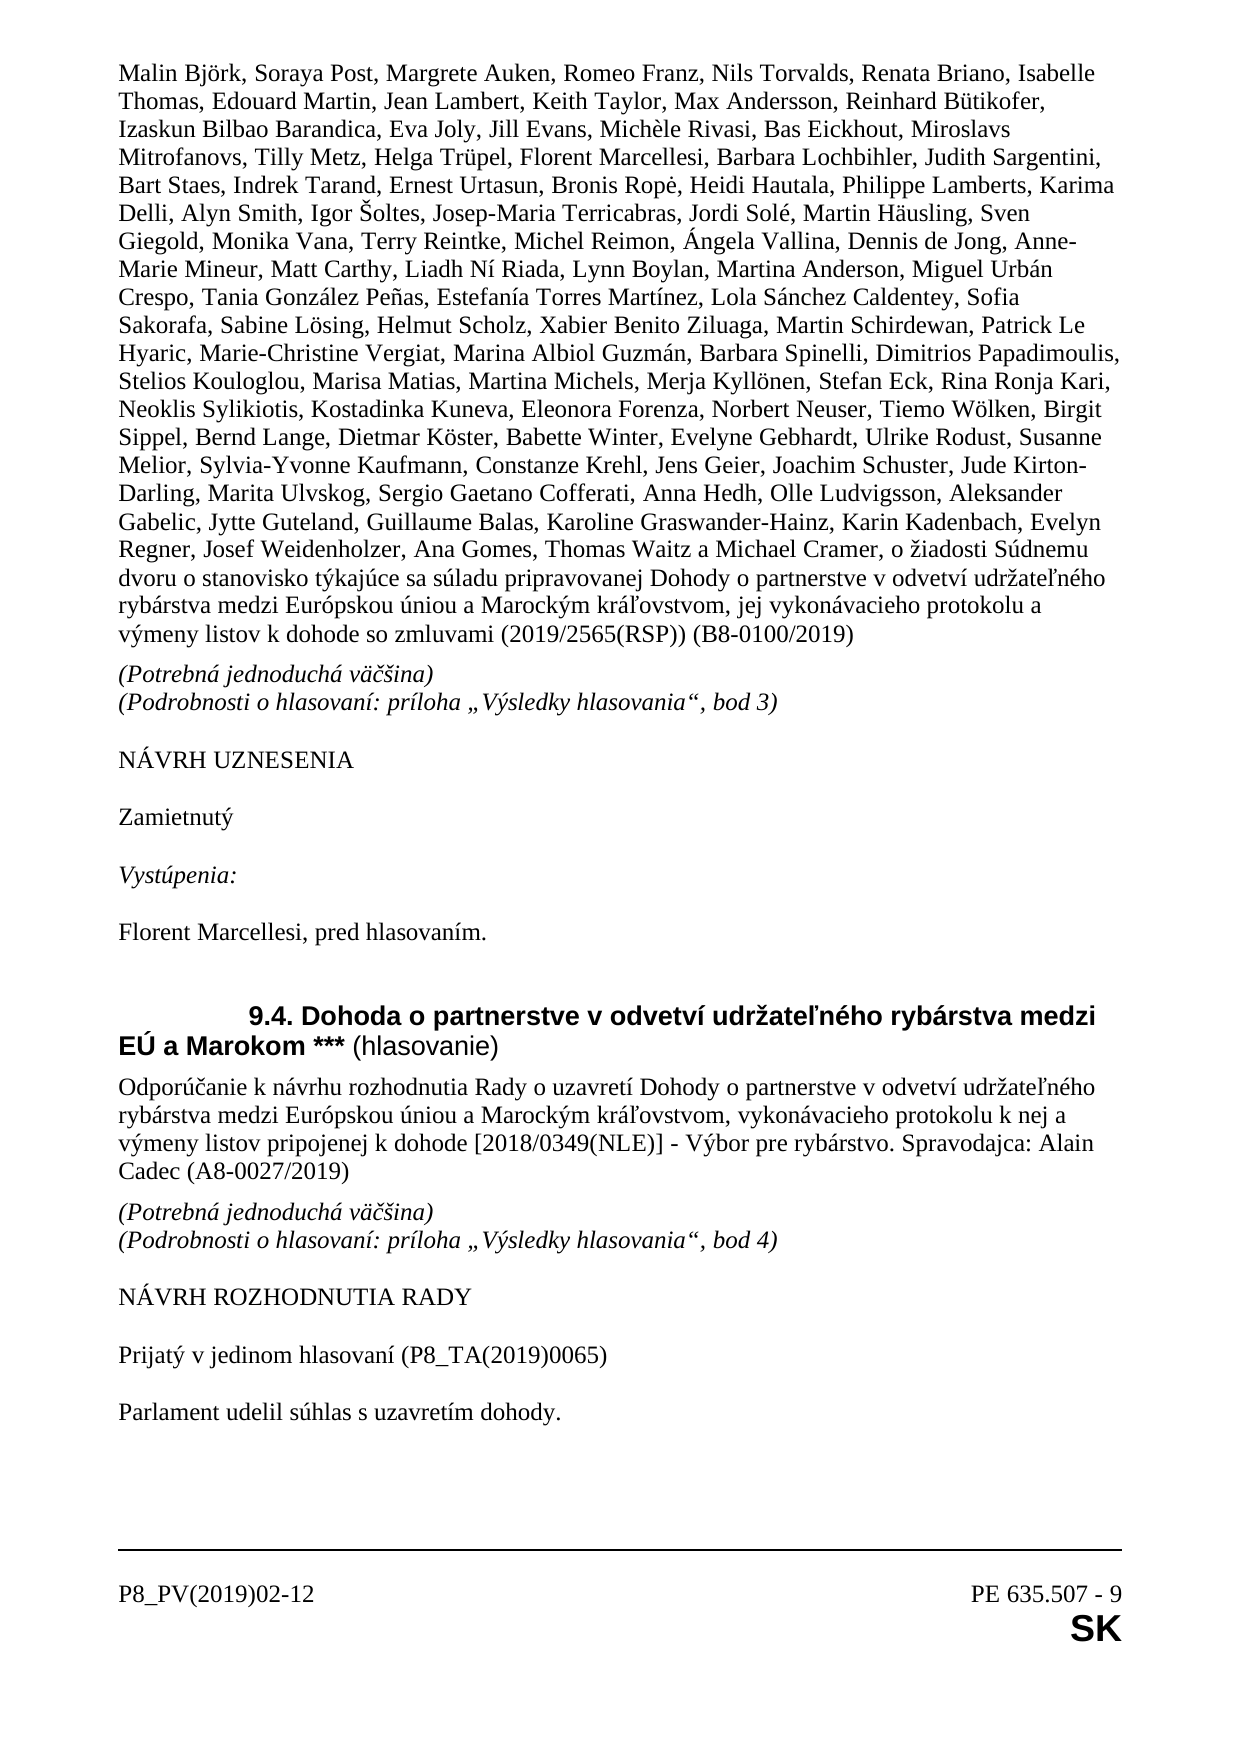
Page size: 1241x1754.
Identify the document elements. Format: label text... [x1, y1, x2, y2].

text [118, 59, 1122, 647]
text Parlament udelil súhlas s uzavretím dohody. [118, 1398, 1122, 1426]
text Zamietnutý [118, 803, 1122, 831]
text NÁVRH ROZHODNUTIA RADY [118, 1283, 1122, 1311]
text (Potrebná jednoduchá väčšina) (Podrobnosti o hlasovaní: príloha „Výsledky hlasovania“, bod 3) [118, 660, 1122, 716]
text (Potrebná jednoduchá väčšina) (Podrobnosti o hlasovaní: príloha „Výsledky hlasovania“, bod 4) [118, 1198, 1122, 1254]
text Odporúčanie k návrhu rozhodnutia Rady o uzavretí Dohody o partnerstve v odvetví udržateľného rybárstva medzi Európskou úniou a Marockým kráľovstvom, vykonávacieho protokolu k nej a výmeny listov pripojenej k dohode [2018/0349(NLE)] - Výbor pre rybárstvo. Spravodajca: Alain Cadec (A8-0027/2019) [118, 1073, 1122, 1185]
text Florent Marcellesi, pred hlasovaním. [118, 918, 1122, 946]
text NÁVRH UZNESENIA [118, 746, 1122, 773]
text Prijatý v jedinom hlasovaní (P8_TA(2019)0065) [118, 1341, 1122, 1369]
subtitle 9.4. Dohoda o partnerstve v odvetví udržateľného rybárstva medzi EÚ a Marokom *** (hlasovanie) [118, 1001, 1122, 1061]
text Vystúpenia: [118, 861, 1122, 888]
